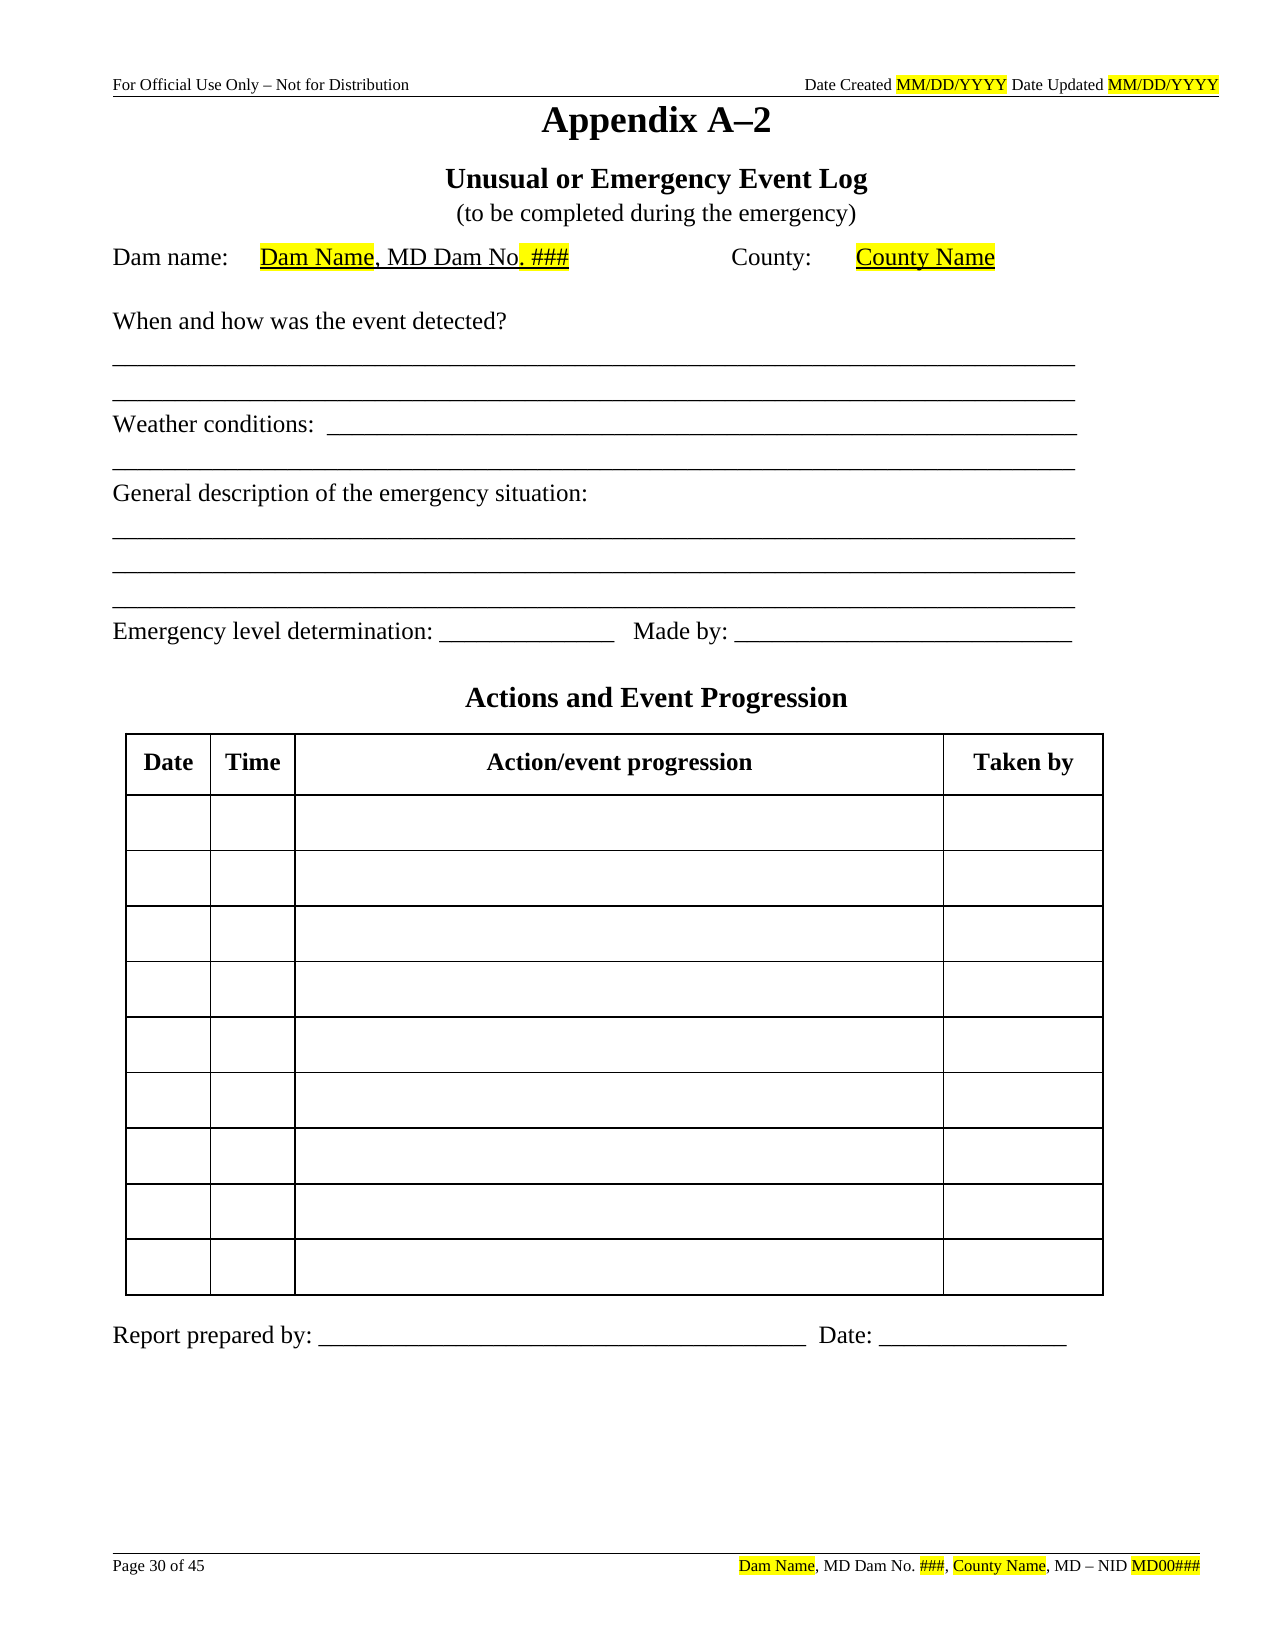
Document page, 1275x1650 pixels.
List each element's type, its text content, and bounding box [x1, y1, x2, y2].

text When and how was the event detected? _____________________________________________________________________________ [112, 306, 1200, 369]
table_cell [296, 1073, 943, 1127]
table_cell [944, 796, 1102, 849]
table_cell [211, 1240, 294, 1294]
text Emergency level determination: ______________ Made by: ___________________________ [112, 616, 1200, 645]
text Dam name: Dam Name, MD Dam No. ### County: County Name [112, 242, 1200, 271]
table_cell [211, 1185, 294, 1238]
table_cell [211, 796, 294, 849]
table_header Time [211, 735, 294, 794]
text _____________________________________________________________________________ [112, 375, 1200, 404]
table_cell [296, 907, 943, 961]
table_cell [211, 851, 294, 905]
table_cell [944, 1129, 1102, 1183]
table_header Action/event progression [296, 735, 943, 794]
text _____________________________________________________________________________ [112, 582, 1200, 611]
text Actions and Event Progression [112, 680, 1200, 713]
table_header Date [127, 735, 210, 794]
table_cell [944, 1073, 1102, 1127]
table_cell [211, 1018, 294, 1072]
text _____________________________________________________________________________ [112, 444, 1200, 473]
table_cell [296, 796, 943, 849]
table_cell [127, 851, 210, 905]
table_cell [127, 1240, 210, 1294]
text (to be completed during the emergency) [112, 198, 1200, 227]
table_cell [211, 1129, 294, 1183]
table_cell [944, 907, 1102, 961]
table_cell [211, 1073, 294, 1127]
table_cell [296, 1185, 943, 1238]
text _____________________________________________________________________________ [112, 547, 1200, 576]
table_cell [127, 796, 210, 849]
text General description of the emergency situation: _____________________________________________________________________________ [112, 478, 1200, 542]
table_cell [296, 1240, 943, 1294]
table_cell [296, 962, 943, 1016]
table_header Taken by [944, 735, 1102, 794]
table_cell [127, 1185, 210, 1238]
table_cell [211, 907, 294, 961]
table_cell [127, 962, 210, 1016]
table_cell [944, 1185, 1102, 1238]
table_cell [211, 962, 294, 1016]
subtitle Appendix A–2 [112, 97, 1200, 140]
table_cell [944, 962, 1102, 1016]
table_cell [127, 1073, 210, 1127]
text Weather conditions: ____________________________________________________________ [112, 409, 1200, 438]
table_cell [127, 1018, 210, 1072]
text Report prepared by: _______________________________________ Date: _______________ [112, 1320, 1200, 1349]
table_cell [127, 907, 210, 961]
table_cell [944, 851, 1102, 905]
table_cell [127, 1129, 210, 1183]
table_cell [944, 1018, 1102, 1072]
table_cell [296, 851, 943, 905]
table_cell [296, 1018, 943, 1072]
table_cell [944, 1240, 1102, 1294]
text Unusual or Emergency Event Log [112, 161, 1200, 195]
table_cell [296, 1129, 943, 1183]
